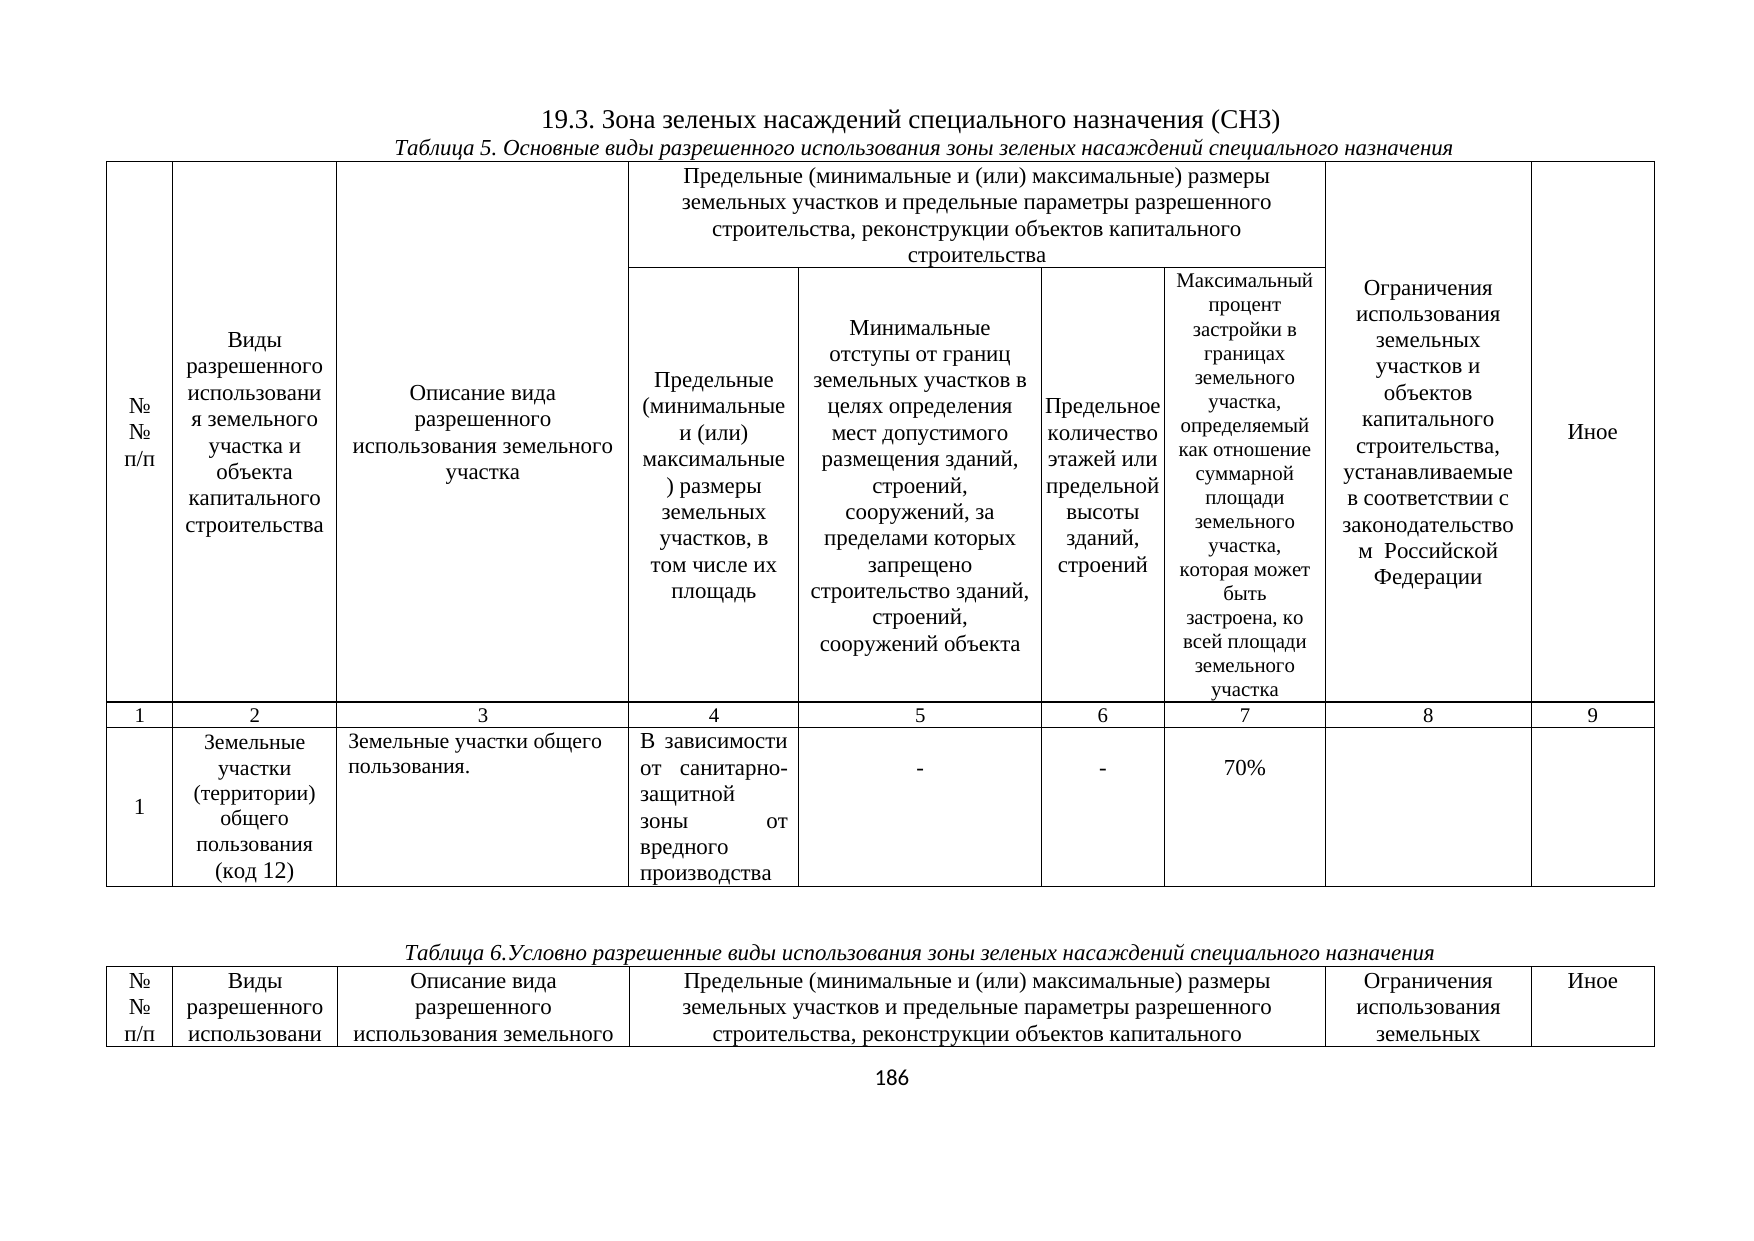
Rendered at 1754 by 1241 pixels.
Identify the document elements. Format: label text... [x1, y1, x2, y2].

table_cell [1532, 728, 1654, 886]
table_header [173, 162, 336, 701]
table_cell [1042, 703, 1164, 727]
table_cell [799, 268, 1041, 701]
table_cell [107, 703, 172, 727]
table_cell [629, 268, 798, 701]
text Таблица 6.Условно разрешенные виды использования зоны зеленых насаждений специального назначения [118, 939, 1665, 966]
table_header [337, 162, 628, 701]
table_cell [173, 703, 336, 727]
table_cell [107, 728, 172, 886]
text Таблица 5. Основные виды разрешенного использования зоны зеленых насаждений специального назначения [118, 134, 1665, 161]
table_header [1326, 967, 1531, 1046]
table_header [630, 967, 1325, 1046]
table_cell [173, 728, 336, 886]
subtitle 19.3. Зона зеленых насаждений специального назначения (СН3) [156, 103, 1665, 134]
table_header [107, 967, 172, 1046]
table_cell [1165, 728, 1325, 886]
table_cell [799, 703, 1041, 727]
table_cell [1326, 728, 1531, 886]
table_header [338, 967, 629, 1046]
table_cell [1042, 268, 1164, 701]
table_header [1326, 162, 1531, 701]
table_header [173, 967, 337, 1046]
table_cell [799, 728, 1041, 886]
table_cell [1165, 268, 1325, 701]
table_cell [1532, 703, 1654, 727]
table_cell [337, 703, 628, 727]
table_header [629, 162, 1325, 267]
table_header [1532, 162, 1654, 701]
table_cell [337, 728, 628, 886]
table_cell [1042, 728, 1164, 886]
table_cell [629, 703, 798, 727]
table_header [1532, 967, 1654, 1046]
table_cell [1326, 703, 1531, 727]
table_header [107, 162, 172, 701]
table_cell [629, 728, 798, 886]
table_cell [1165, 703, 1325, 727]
